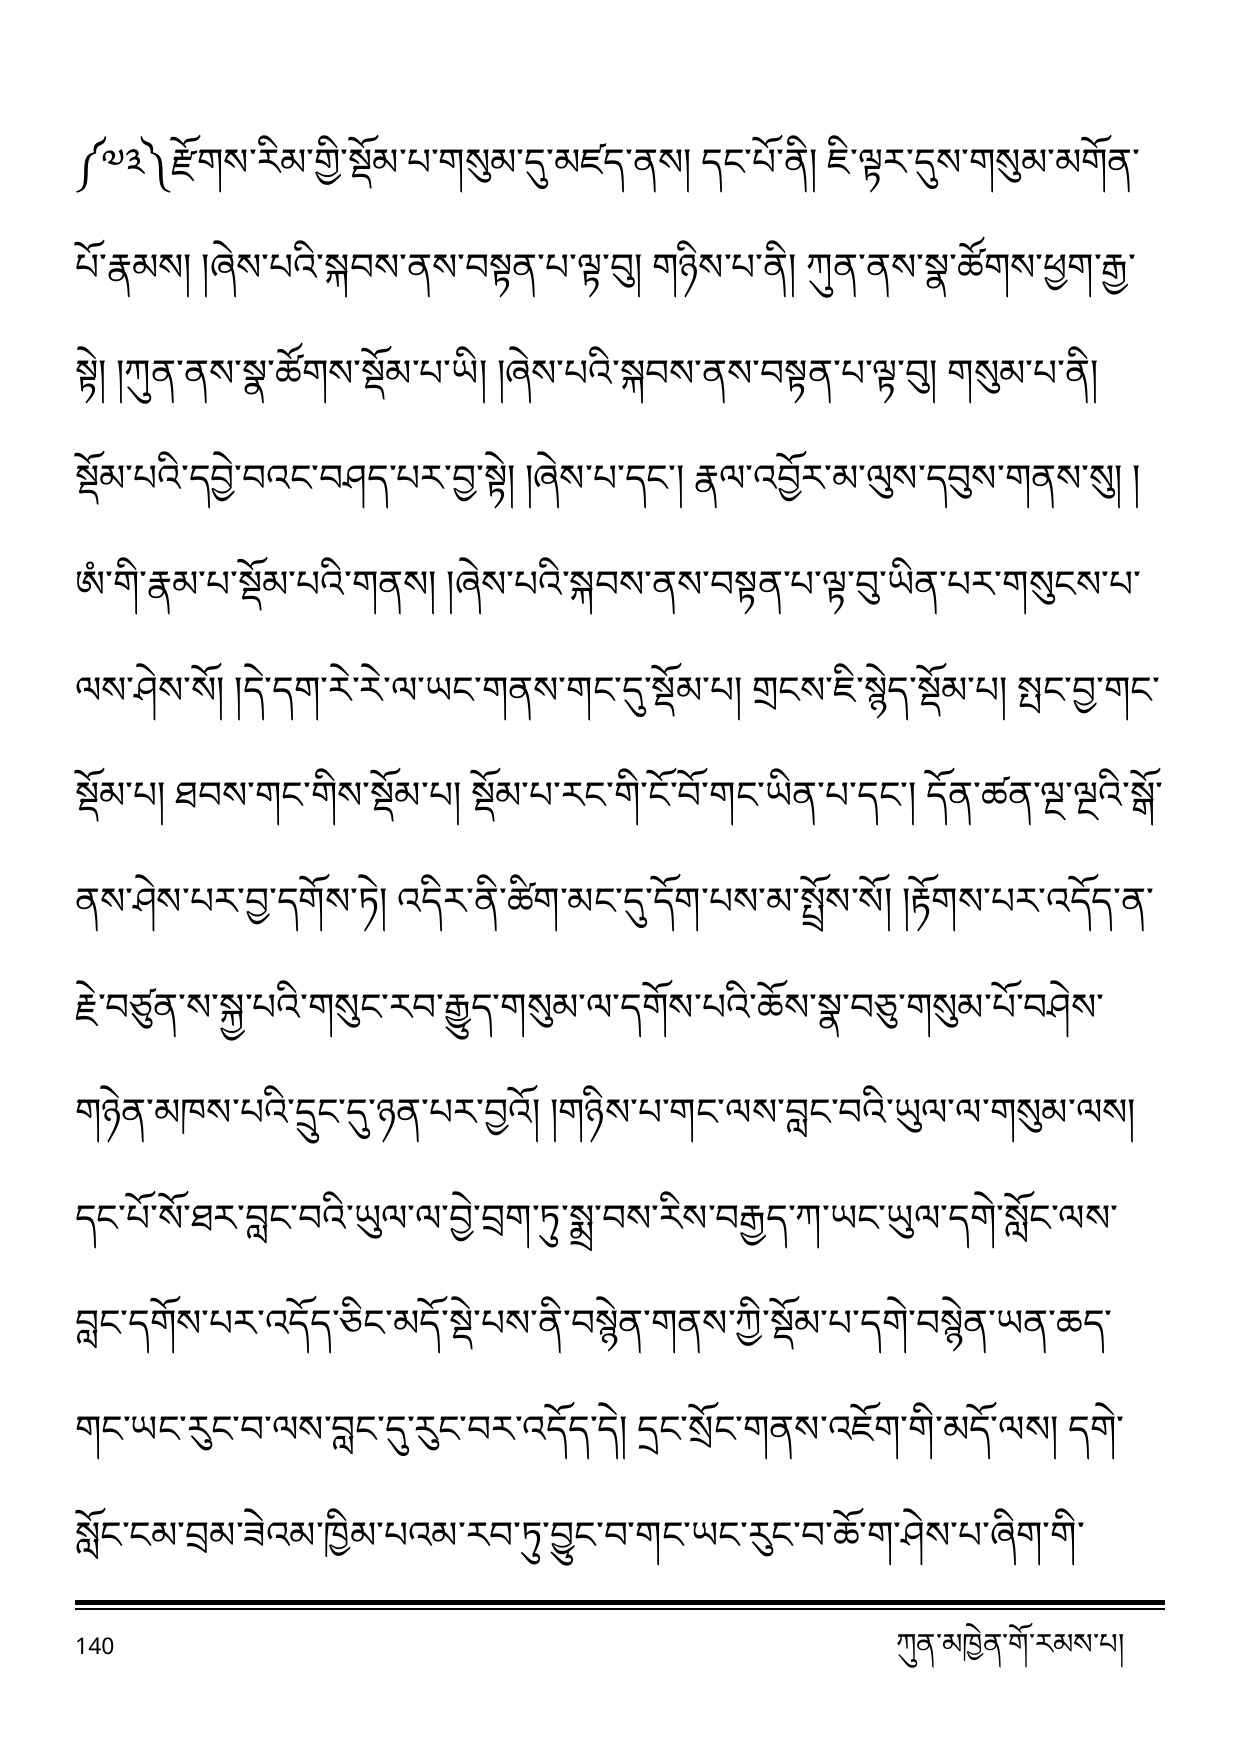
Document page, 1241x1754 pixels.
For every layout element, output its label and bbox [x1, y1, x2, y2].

text [75, 120, 1165, 1599]
